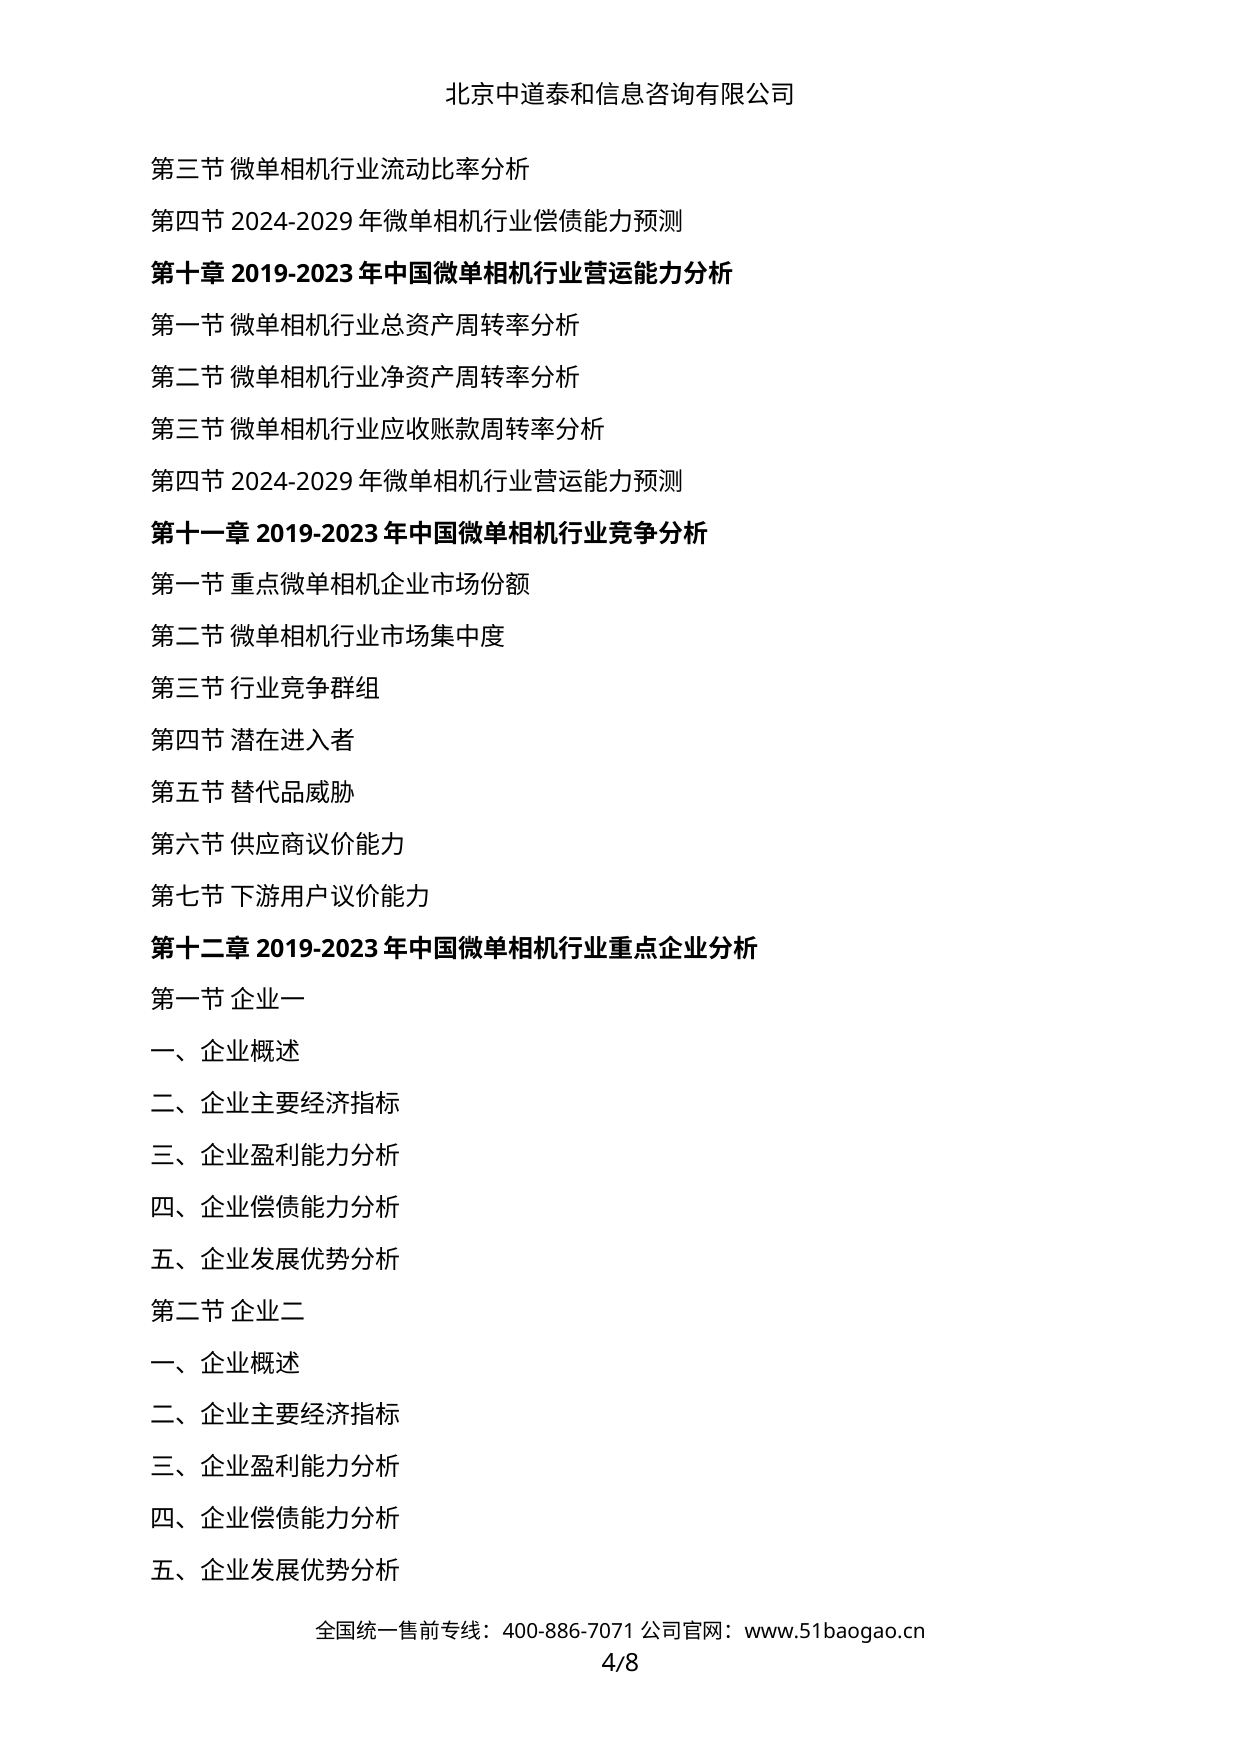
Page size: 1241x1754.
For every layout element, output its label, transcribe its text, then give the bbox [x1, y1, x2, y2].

text 第十二章 2019-2023年中国微单相机行业重点企业分析 [150, 928, 1090, 964]
text 五、企业发展优势分析 [150, 1239, 1090, 1276]
text 二、企业主要经济指标 [150, 1084, 1090, 1120]
text 一、企业概述 [150, 1343, 1090, 1379]
text 第六节 供应商议价能力 [150, 824, 1090, 861]
text 四、企业偿债能力分析 [150, 1499, 1090, 1535]
text 第七节 下游用户议价能力 [150, 876, 1090, 912]
text 第三节 微单相机行业应收账款周转率分析 [150, 409, 1090, 446]
text 第二节 微单相机行业市场集中度 [150, 617, 1090, 653]
text 第二节 微单相机行业净资产周转率分析 [150, 357, 1090, 394]
text 第三节 行业竞争群组 [150, 669, 1090, 705]
text 第一节 企业一 [150, 980, 1090, 1016]
text 四、企业偿债能力分析 [150, 1187, 1090, 1224]
text 第十章 2019-2023年中国微单相机行业营运能力分析 [150, 254, 1090, 290]
text 第四节 潜在进入者 [150, 721, 1090, 757]
text 第五节 替代品威胁 [150, 772, 1090, 809]
text 二、企业主要经济指标 [150, 1395, 1090, 1431]
text 五、企业发展优势分析 [150, 1551, 1090, 1587]
text 三、企业盈利能力分析 [150, 1447, 1090, 1483]
text 第三节 微单相机行业流动比率分析 [150, 150, 1090, 186]
text 第二节 企业二 [150, 1291, 1090, 1327]
text 第一节 微单相机行业总资产周转率分析 [150, 306, 1090, 342]
text 第一节 重点微单相机企业市场份额 [150, 565, 1090, 601]
text 第四节 2024-2029年微单相机行业营运能力预测 [150, 461, 1090, 497]
text 三、企业盈利能力分析 [150, 1136, 1090, 1172]
text 一、企业概述 [150, 1032, 1090, 1068]
text 第十一章 2019-2023年中国微单相机行业竞争分析 [150, 513, 1090, 549]
text 第四节 2024-2029年微单相机行业偿债能力预测 [150, 202, 1090, 238]
